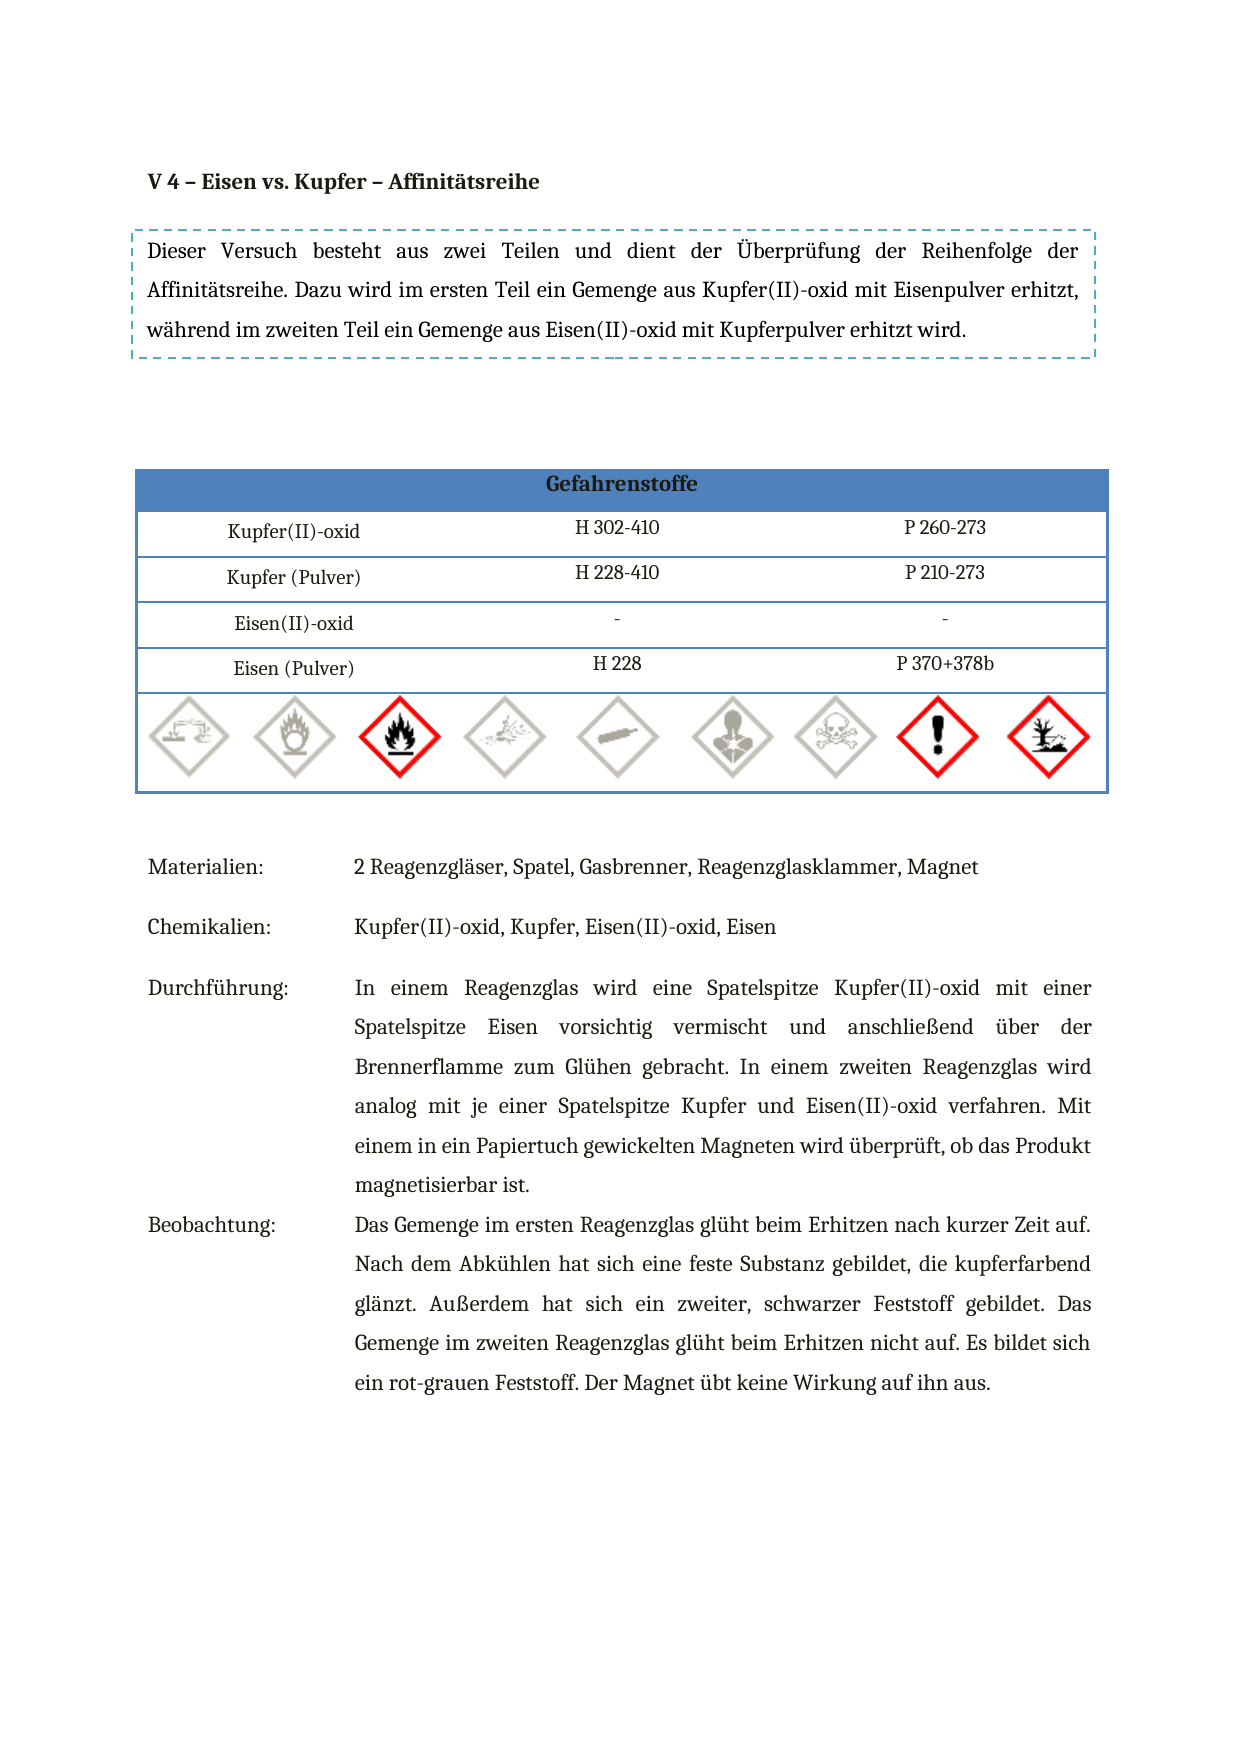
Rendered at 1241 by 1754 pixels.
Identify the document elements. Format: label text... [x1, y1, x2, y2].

table_cell H 228 [452, 649, 782, 692]
picture [357, 694, 442, 779]
table_cell [679, 694, 782, 791]
subtitle V 4 – Eisen vs. Kupfer – Affinitätsreihe [148, 168, 1093, 195]
table_cell Eisen(II)-oxid [138, 603, 452, 647]
table_cell [557, 694, 679, 791]
text Materialien: 2 Reagenzgläser, Spatel, Gasbrenner, Reagenzglasklammer, Magnet [148, 854, 1093, 880]
table_cell - [783, 603, 1106, 647]
table_header Gefahrenstoffe [138, 471, 1106, 510]
table_cell - [452, 603, 782, 647]
table_cell [452, 694, 557, 791]
table_cell H 302-410 [452, 512, 782, 556]
text Durchführung: In einem Reagenzglas wird eine Spatelspitze Kupfer(II)-oxid mit einer Spatelspitze Eisen vorsichtig vermischt und anschließend über der Brennerflamme zum Glühen gebracht. In einem zweiten Reagenzglas wird analog mit je einer Spatelspitze Kupfer und Eisen(II)-oxid verfahren. Mit einem in ein Papiertuch gewickelten Magneten wird überprüft, ob das Produkt magnetisierbar ist. [148, 974, 1093, 1198]
table_cell [347, 694, 452, 791]
table_cell Eisen (Pulver) [138, 649, 452, 692]
table_cell P 260-273 [783, 512, 1106, 556]
table_cell P 370+378b [783, 649, 1106, 692]
table_cell [989, 694, 1106, 791]
picture [895, 694, 980, 779]
table_cell Kupfer(II)-oxid [138, 512, 452, 556]
text Beobachtung: Das Gemenge im ersten Reagenzglas glüht beim Erhitzen nach kurzer Zeit auf. Nach dem Abkühlen hat sich eine feste Substanz gebildet, die kupferfarbend glänzt. Außerdem hat sich ein zweiter, schwarzer Feststoff gebildet. Das Gemenge im zweiten Reagenzglas glüht beim Erhitzen nicht auf. Es bildet sich ein rot-grauen Feststoff. Der Magnet übt keine Wirkung auf ihn aus. [148, 1211, 1093, 1396]
table_cell Kupfer (Pulver) [138, 558, 452, 601]
table_cell H 228-410 [452, 558, 782, 601]
table_cell [241, 694, 347, 791]
table_cell [138, 694, 241, 791]
table_cell [783, 694, 884, 791]
table_cell [884, 694, 989, 791]
text Chemikalien: Kupfer(II)-oxid, Kupfer, Eisen(II)-oxid, Eisen [148, 914, 1093, 941]
picture [1006, 694, 1091, 779]
table_cell P 210-273 [783, 558, 1106, 601]
